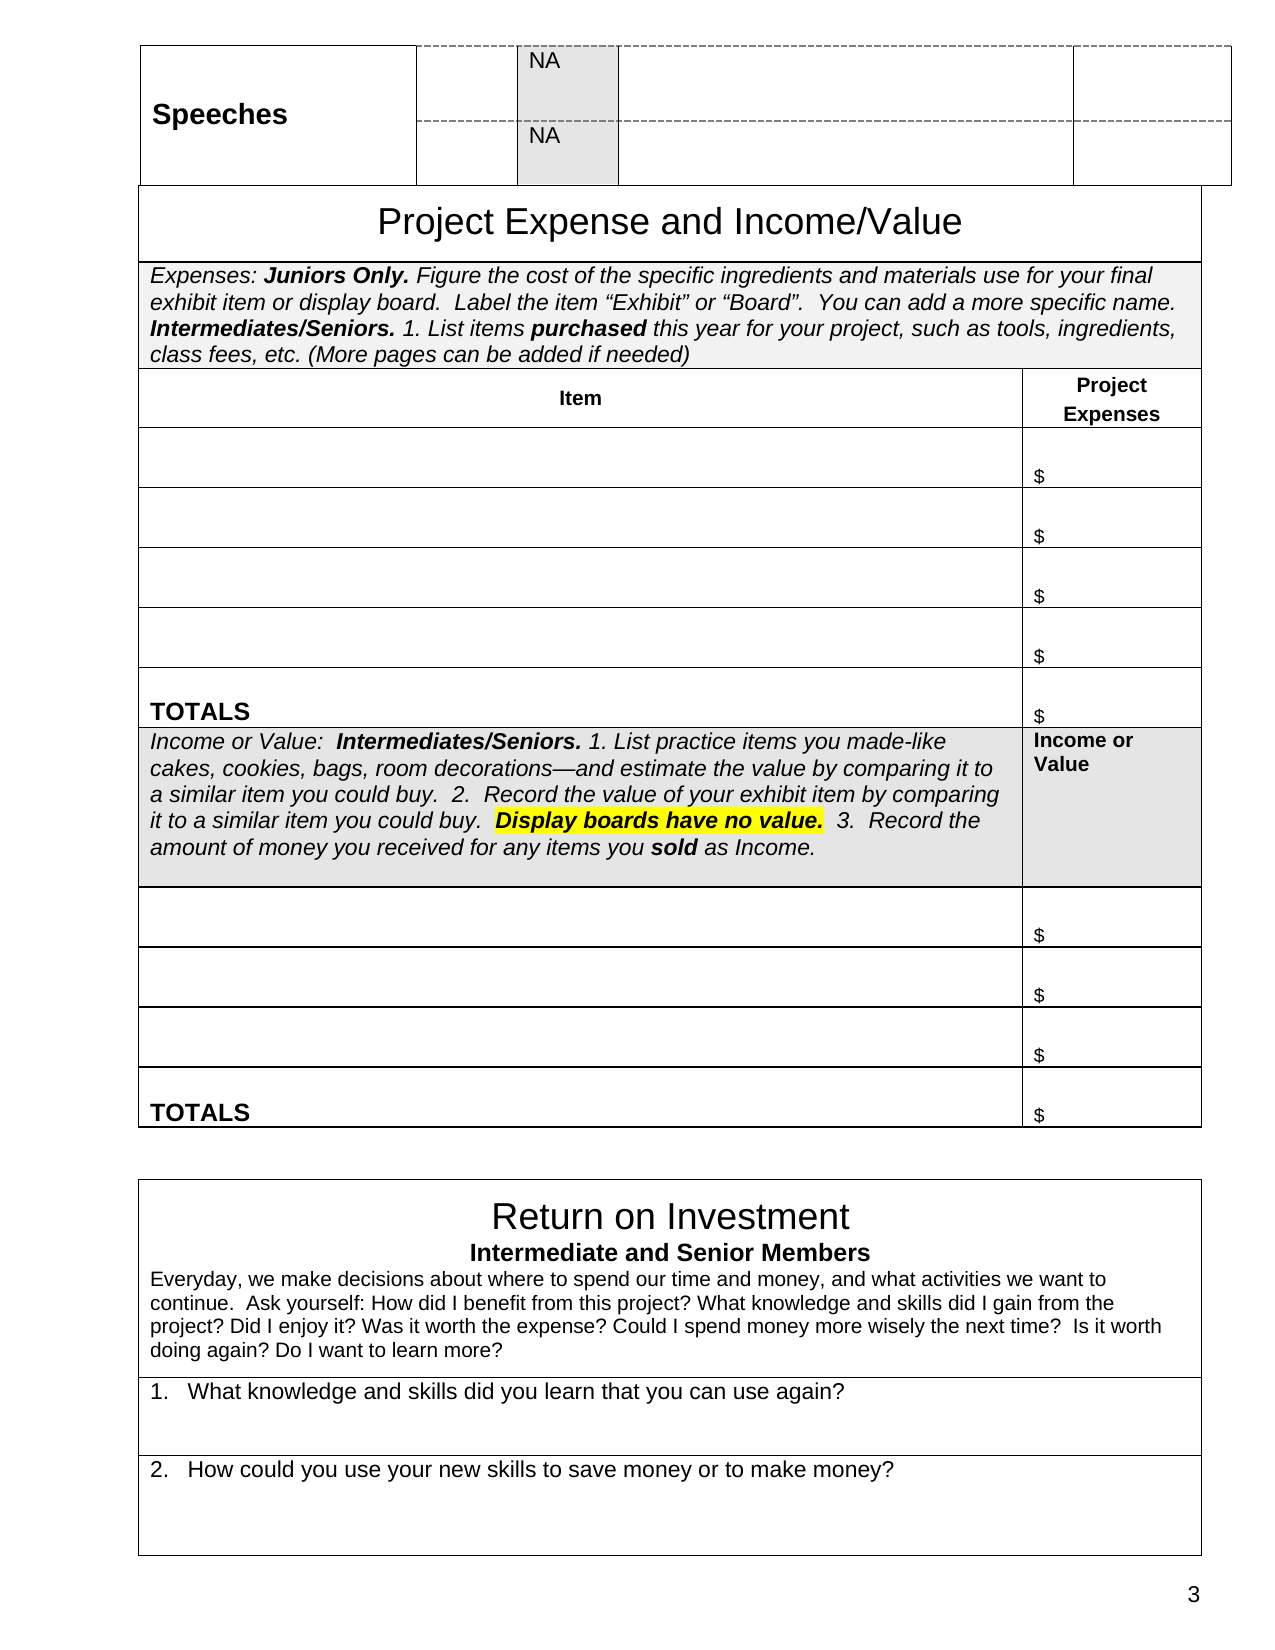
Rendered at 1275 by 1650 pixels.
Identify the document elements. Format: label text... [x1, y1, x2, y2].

table_cell How could you use your new skills to save money or to make money? [139, 1456, 1201, 1555]
table_cell $ [1023, 428, 1201, 487]
table_cell $ [1023, 888, 1201, 946]
table_cell [139, 488, 1022, 547]
table_cell [139, 608, 1022, 667]
table_cell [139, 1008, 1022, 1066]
table_cell [619, 120, 1073, 184]
table_cell $ [1023, 948, 1201, 1006]
table_cell Item [139, 369, 1022, 427]
table_cell [619, 45, 1073, 120]
table_cell [417, 45, 517, 120]
table_cell $ [1023, 608, 1201, 667]
table_cell $ [1023, 548, 1201, 607]
table_cell $ [1023, 1008, 1201, 1066]
table_cell [1074, 120, 1231, 184]
table_cell $ [1023, 488, 1201, 547]
table_cell Income or Value: Intermediates/Seniors. 1. List practice items you made-like cakes, cookies, bags, room decorations—and estimate the value by comparing it to a similar item you could buy. 2. Record the value of your exhibit item by comparing it to a similar item you could buy. Display boards have no value. 3. Record the amount of money you received for any items you sold as Income. [139, 728, 1022, 886]
table_cell $ [1023, 668, 1201, 727]
table_cell TOTALS [139, 1068, 1022, 1126]
table_cell What knowledge and skills did you learn that you can use again? [139, 1378, 1201, 1454]
table_cell $ [1023, 1068, 1201, 1126]
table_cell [141, 46, 416, 184]
table_cell [139, 428, 1022, 487]
table_cell Expenses: Juniors Only. Figure the cost of the specific ingredients and materials use for your final exhibit item or display board. Label the item “Exhibit” or “Board”. You can add a more specific name. Intermediates/Seniors. 1. List items purchased this year for your project, such as tools, ingredients, class fees, etc. (More pages can be added if needed) [139, 263, 1201, 368]
table_cell Project Expense and Income/Value [139, 186, 1201, 261]
table_header Return on Investment Intermediate and Senior Members Everyday, we make decisions about where to spend our time and money, and what activities we want to continue. Ask yourself: How did I benefit from this project? What knowledge and skills did I gain from the project? Did I enjoy it? Was it worth the expense? Could I spend money more wisely the next time? Is it worth doing again? Do I want to learn more? [139, 1180, 1201, 1377]
table_cell NA [518, 45, 618, 120]
table_cell Income or Value [1023, 728, 1201, 886]
table_cell TOTALS [139, 668, 1022, 727]
table_cell [139, 888, 1022, 946]
table_cell [139, 548, 1022, 607]
table_cell [417, 120, 517, 184]
table_cell NA [518, 120, 618, 184]
table_cell [139, 948, 1022, 1006]
table_cell Project Expenses [1023, 369, 1201, 427]
table_cell [1074, 45, 1231, 120]
